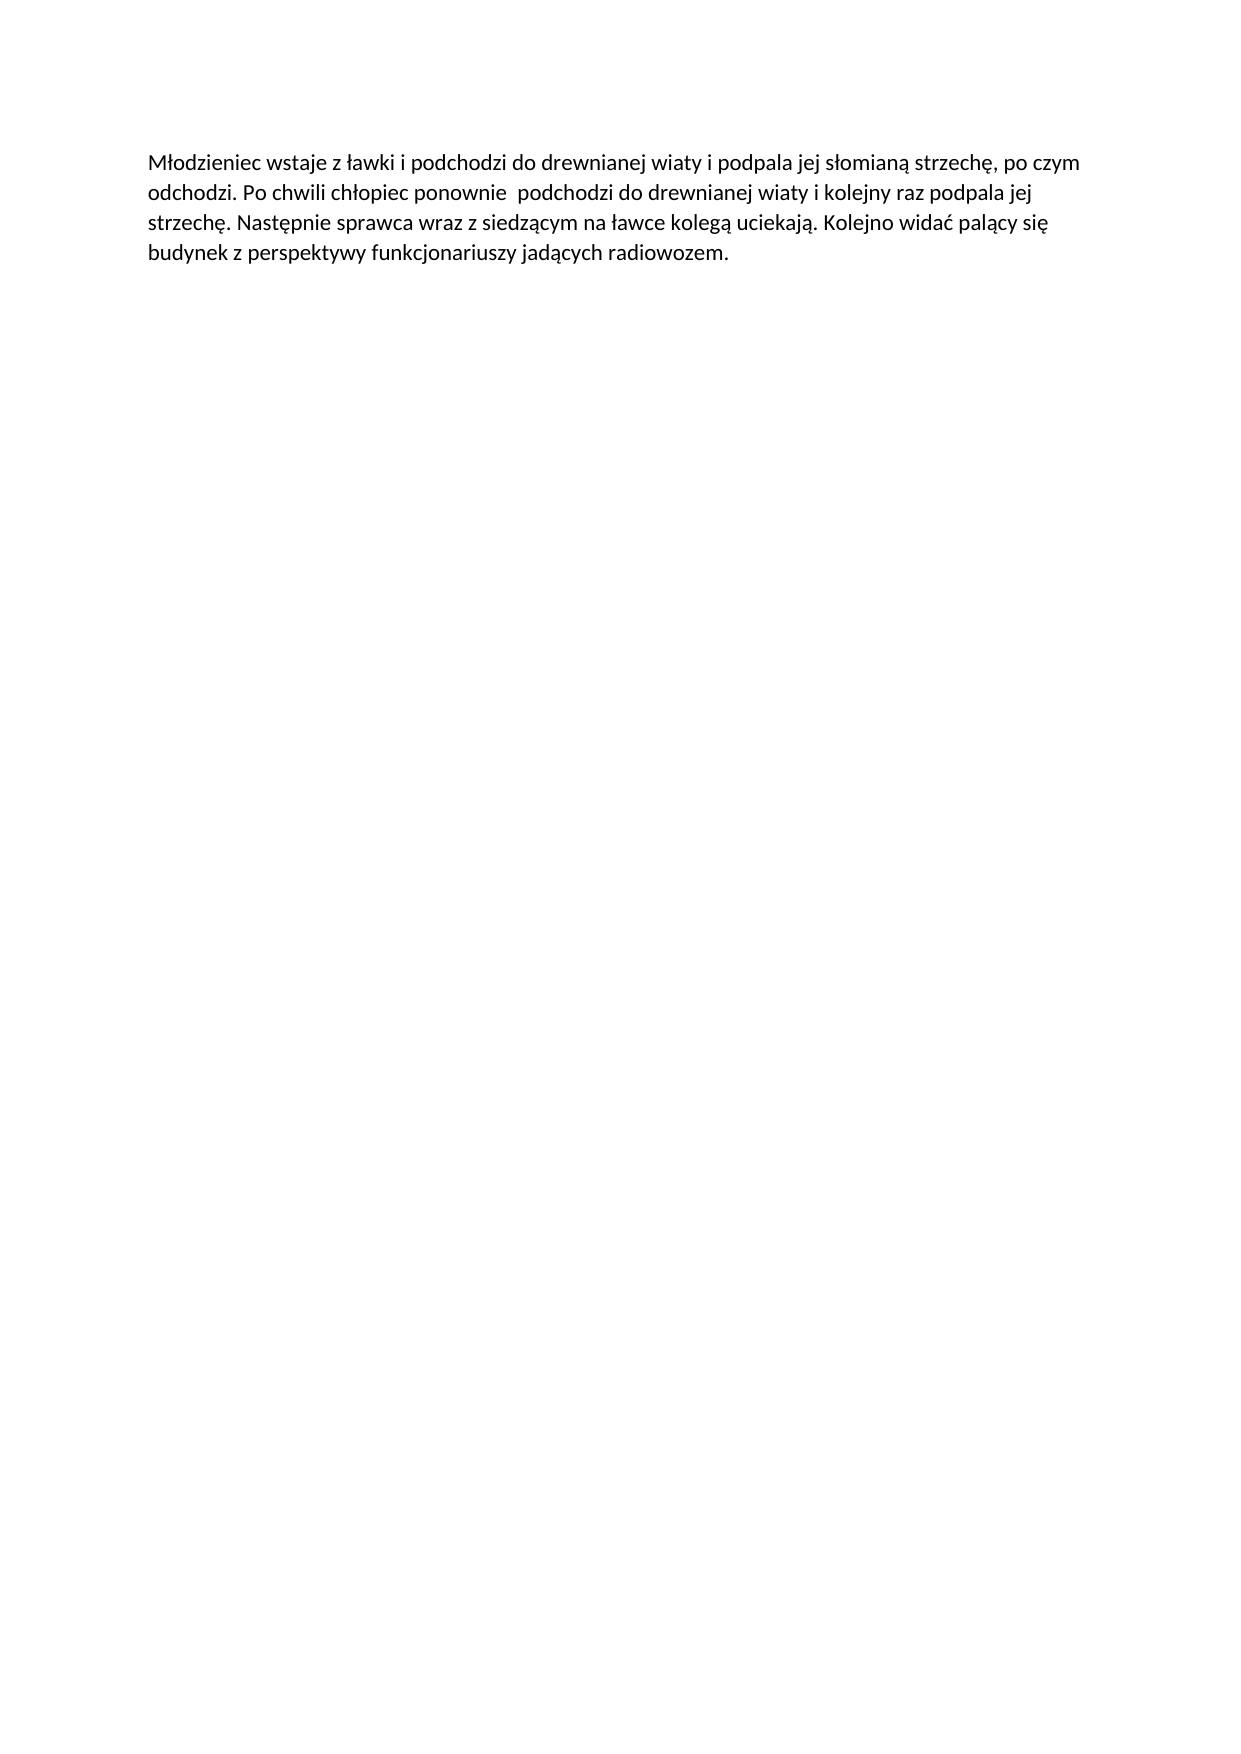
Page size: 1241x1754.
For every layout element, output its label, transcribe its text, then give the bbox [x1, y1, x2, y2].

text Młodzieniec wstaje z ławki i podchodzi do drewnianej wiaty i podpala jej słomianą strzechę, po czym odchodzi. Po chwili chłopiec ponownie podchodzi do drewnianej wiaty i kolejny raz podpala jej strzechę. Następnie sprawca wraz z siedzącym na ławce kolegą uciekają. Kolejno widać palący się budynek z perspektywy funkcjonariuszy jadących radiowozem. [148, 148, 1093, 266]
